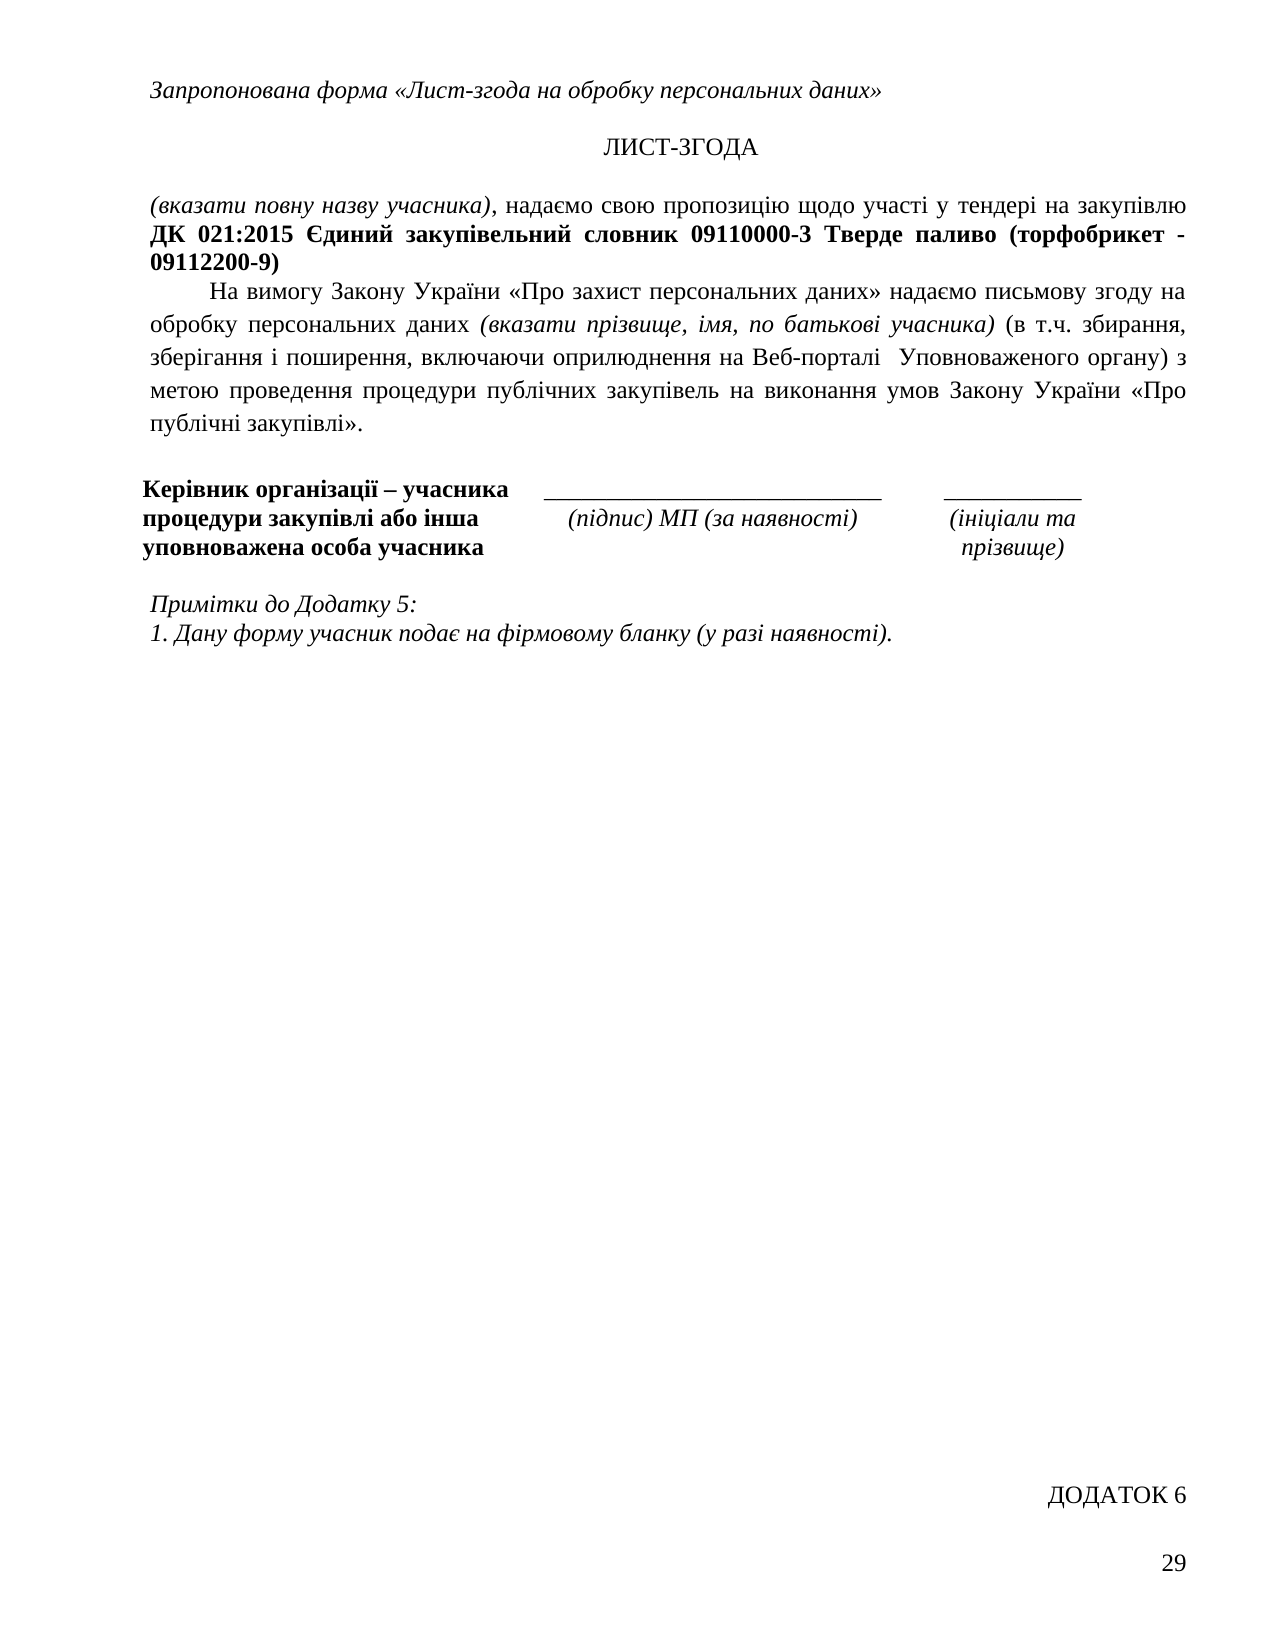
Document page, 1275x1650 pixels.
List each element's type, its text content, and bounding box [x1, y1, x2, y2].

text Примітки до Додатку 5: [150, 589, 1186, 618]
text 1. Дану форму учасник подає на фірмовому бланку (у разі наявності). [150, 618, 1186, 647]
text (вказати повну назву учасника), надаємо свою пропозицію щодо участі у тендері на закупівлю ДК 021:2015 Єдиний закупівельний словник 09110000-3 Тверде паливо (торфобрикет - 09112200-9) [150, 190, 1186, 276]
table_header ___________ (ініціали та прізвище) [900, 474, 1125, 561]
text ЛИСТ-ЗГОДА [150, 132, 1186, 161]
table_header ___________________________ (підпис) МП (за наявності) [525, 474, 900, 561]
text На вимогу Закону України «Про захист персональних даних» надаємо письмову згоду на обробку персональних даних (вказати прізвище, імя, по батькові учасника) (в т.ч. збирання, зберігання і поширення, включаючи оприлюднення на Веб-порталі Уповноваженого органу) з метою проведення процедури публічних закупівель на виконання умов Закону України «Про публічні закупівлі». [150, 276, 1186, 437]
text ДОДАТОК 6 [150, 1481, 1186, 1509]
text Запропонована форма «Лист-згода на обробку персональних даних» [150, 75, 1166, 104]
table_header Керівник організації – учасника процедури закупівлі або інша уповноважена особа учасника [131, 474, 525, 561]
